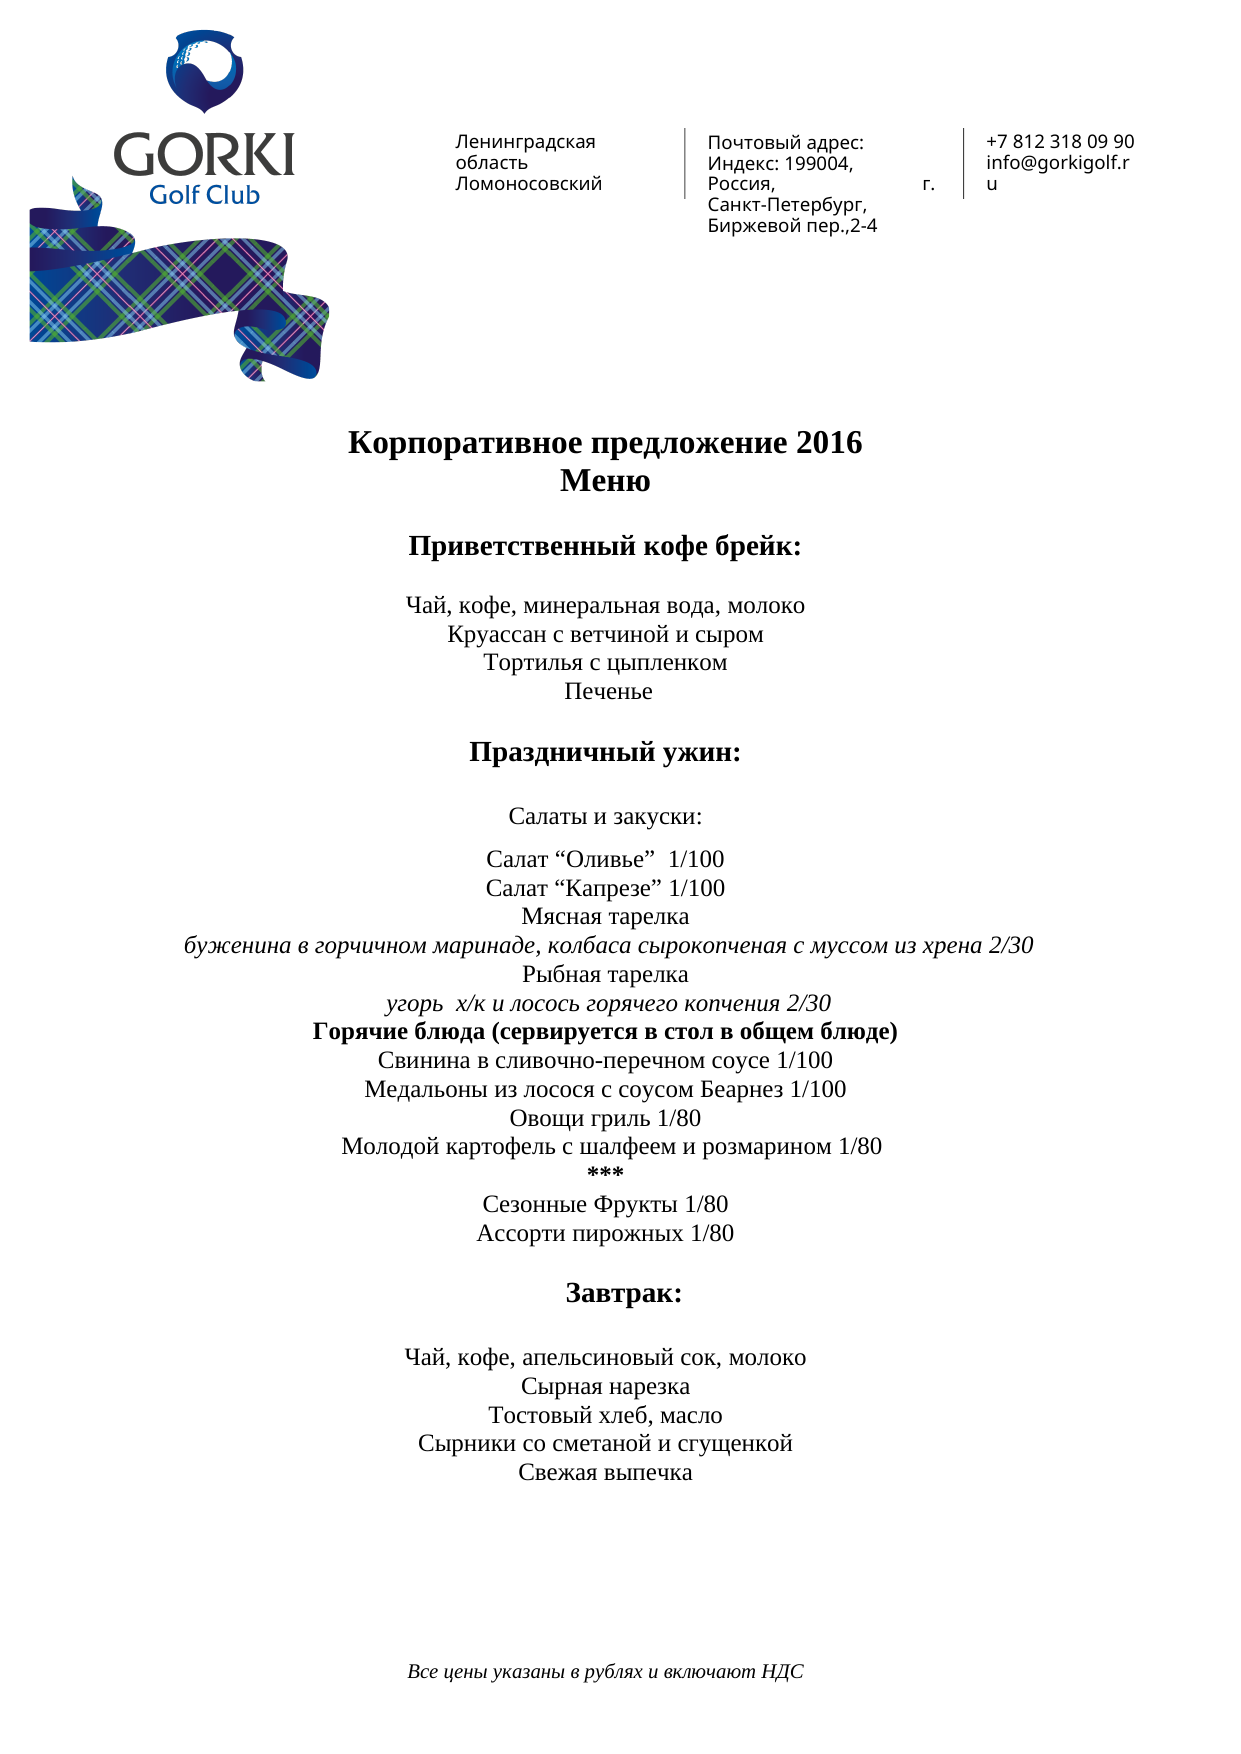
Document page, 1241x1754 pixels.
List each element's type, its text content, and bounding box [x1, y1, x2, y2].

text Свинина в сливочно-перечном соусе 1/100 [59, 1045, 1152, 1074]
text Чай, кофе, апельсиновый сок, молоко [59, 1342, 1152, 1371]
text Круассан с ветчиной и сыром [59, 619, 1152, 647]
text Свежая выпечка [59, 1457, 1152, 1486]
text буженина в горчичном маринаде, колбаса сырокопченая с муссом из хрена 2/30 [59, 930, 1152, 959]
picture [29, 29, 330, 380]
text Сырная нарезка [59, 1371, 1152, 1400]
text Ассорти пирожных 1/80 [59, 1218, 1152, 1246]
text Сезонные Фрукты 1/80 [59, 1189, 1152, 1218]
text Сырники со сметаной и сгущенкой [59, 1428, 1152, 1457]
text Горячие блюда (сервируется в стол в общем блюде) [59, 1016, 1152, 1045]
text Праздничный ужин: [59, 734, 1152, 767]
text Медальоны из лосося с соусом Беарнез 1/100 [59, 1074, 1152, 1103]
text Молодой картофель с шалфеем и розмарином 1/80 [59, 1131, 1152, 1160]
text Чай, кофе, минеральная вода, молоко [59, 590, 1152, 619]
text угорь х/к и лосось горячего копчения 2/30 [59, 988, 1152, 1016]
text Корпоративное предложение 2016 [59, 422, 1152, 461]
text Тортилья с цыпленком [59, 647, 1152, 676]
text Овощи гриль 1/80 [59, 1103, 1152, 1131]
text Салаты и закуски: [59, 801, 1152, 829]
text Салат “Капрезе” 1/100 [59, 873, 1152, 901]
text Салат “Оливье” 1/100 [59, 844, 1152, 873]
text Тостовый хлеб, масло [59, 1400, 1152, 1428]
text Рыбная тарелка [59, 959, 1152, 988]
text Мясная тарелка [59, 901, 1152, 930]
text Меню [59, 461, 1152, 499]
text Печенье [59, 676, 1152, 705]
text Приветственный кофе брейк: [59, 528, 1152, 561]
text *** [59, 1160, 1152, 1189]
text Завтрак: [97, 1275, 1152, 1309]
